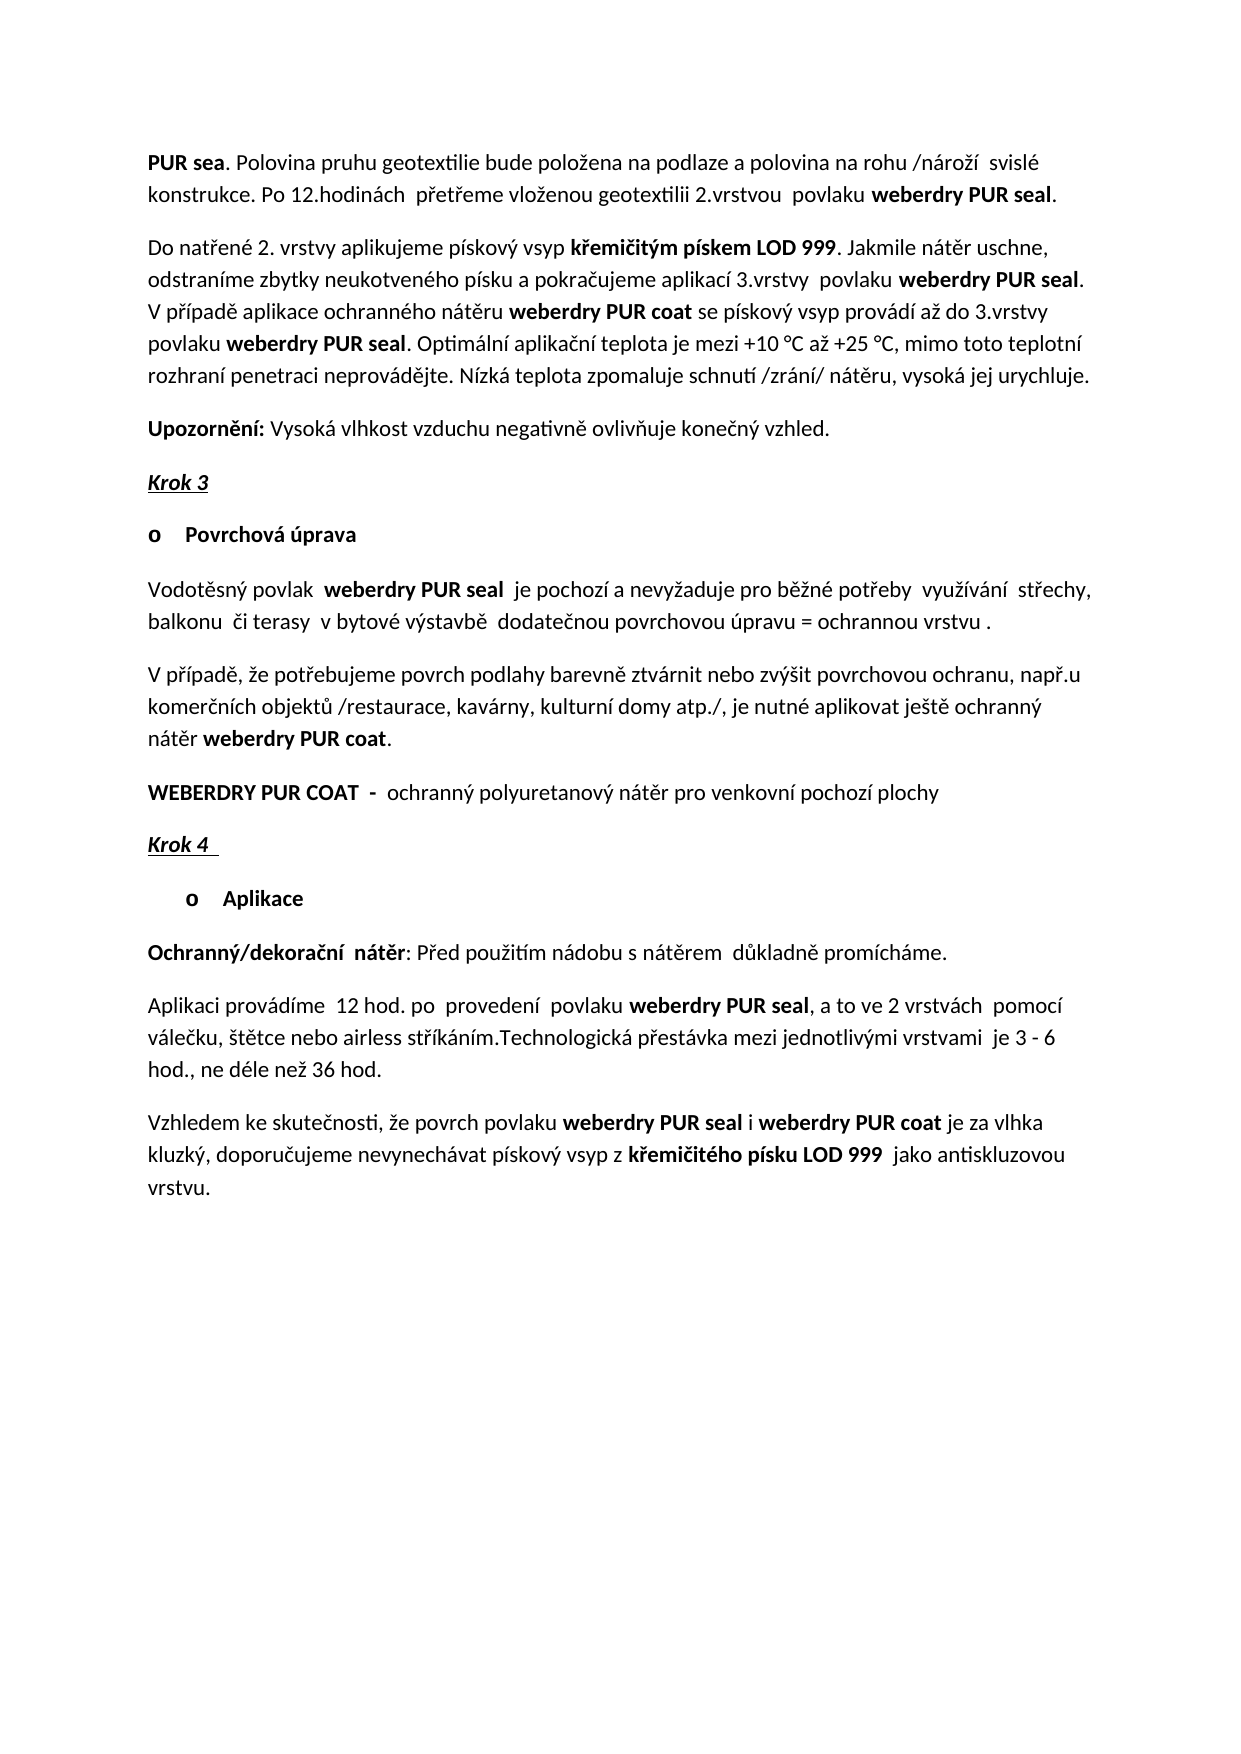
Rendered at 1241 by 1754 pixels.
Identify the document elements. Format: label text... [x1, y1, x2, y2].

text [148, 148, 1093, 208]
text Krok 3 [148, 468, 1093, 496]
list Aplikace [185, 884, 1093, 913]
text Vodotěsný povlak weberdry PUR seal je pochozí a nevyžaduje pro běžné potřeby využívání střechy, balkonu či terasy v bytové výstavbě dodatečnou povrchovou úpravu = ochrannou vrstvu . [148, 575, 1093, 635]
text V případě, že potřebujeme povrch podlahy barevně ztvárnit nebo zvýšit povrchovou ochranu, např.u komerčních objektů /restaurace, kavárny, kulturní domy atp./, je nutné aplikovat ještě ochranný nátěr weberdry PUR coat. [148, 660, 1093, 753]
text Vzhledem ke skutečnosti, že povrch povlaku weberdry PUR seal i weberdry PUR coat je za vlhka kluzký, doporučujeme nevynechávat pískový vsyp z křemičitého písku LOD 999 jako antiskluzovou vrstvu. [148, 1108, 1093, 1201]
text Ochranný/dekorační nátěr: Před použitím nádobu s nátěrem důkladně promícháme. [148, 938, 1093, 966]
text WEBERDRY PUR COAT - ochranný polyuretanový nátěr pro venkovní pochozí plochy [148, 778, 1093, 806]
text Upozornění: Vysoká vlhkost vzduchu negativně ovlivňuje konečný vzhled. [148, 414, 1093, 443]
text Aplikaci provádíme 12 hod. po provedení povlaku weberdry PUR seal, a to ve 2 vrstvách pomocí válečku, štětce nebo airless stříkáním.Technologická přestávka mezi jednotlivými vrstvami je 3 - 6 hod., ne déle než 36 hod. [148, 991, 1093, 1083]
text Krok 4 [148, 831, 1093, 859]
list Povrchová úprava [148, 521, 1093, 550]
text Do natřené 2. vrstvy aplikujeme pískový vsyp křemičitým pískem LOD 999. Jakmile nátěr uschne, odstraníme zbytky neukotveného písku a pokračujeme aplikací 3.vrstvy povlaku weberdry PUR seal. V případě aplikace ochranného nátěru weberdry PUR coat se pískový vsyp provádí až do 3.vrstvy povlaku weberdry PUR seal. Optimální aplikační teplota je mezi +10 °C až +25 °C, mimo toto teplotní rozhraní penetraci neprovádějte. Nízká teplota zpomaluje schnutí /zrání/ nátěru, vysoká jej urychluje. [148, 233, 1093, 389]
